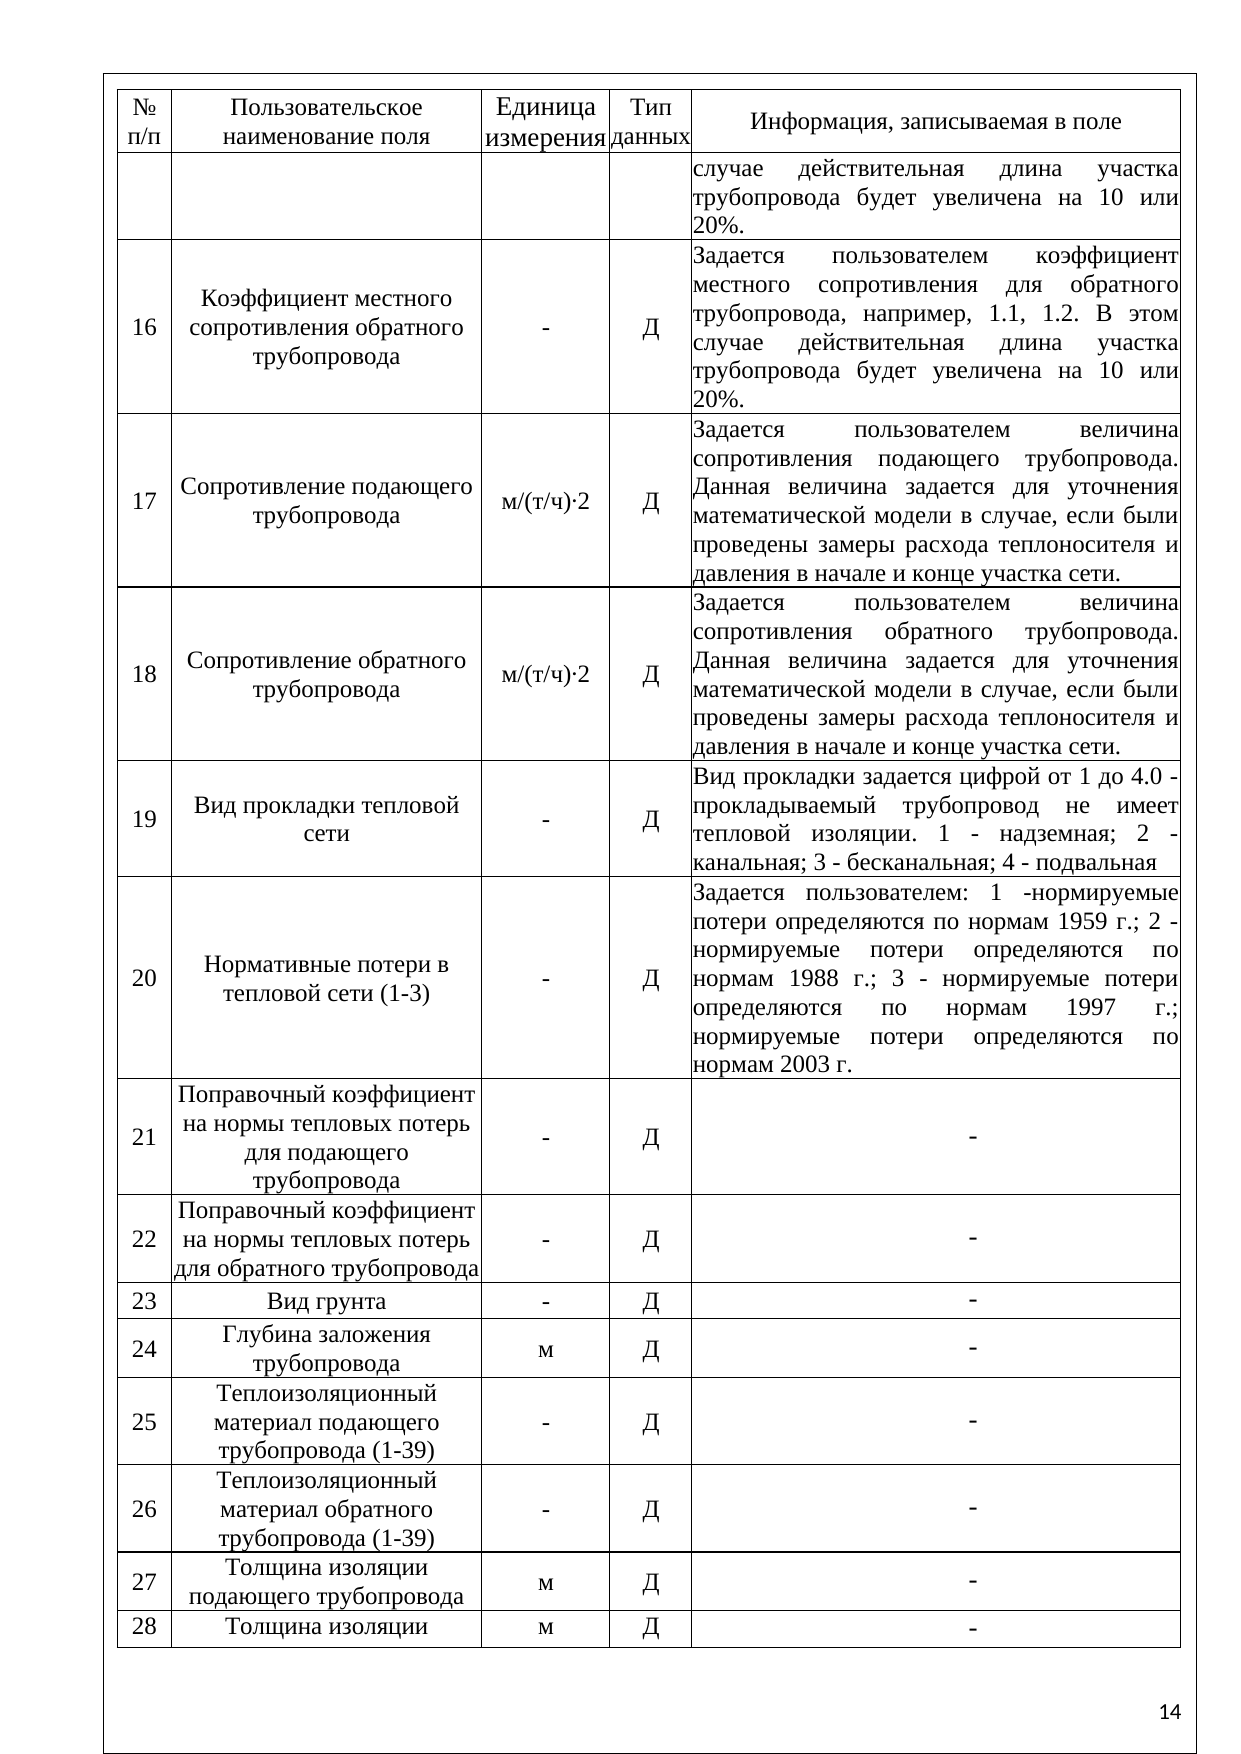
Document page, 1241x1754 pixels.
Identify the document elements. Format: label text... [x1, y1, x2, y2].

table_cell Сопротивление подающего трубопровода [172, 414, 481, 586]
table_cell Д [610, 1611, 691, 1647]
table_cell м [482, 1319, 609, 1377]
table_cell Д [610, 1079, 691, 1194]
table_cell Д [610, 240, 691, 413]
table_cell Поправочный коэффициент на нормы тепловых потерь для обратного трубопровода [172, 1195, 481, 1282]
table_cell Вид прокладки тепловой сети [172, 761, 481, 876]
table_cell - [482, 1079, 609, 1194]
table_cell Теплоизоляционный материал обратного трубопровода (1-39) [172, 1465, 481, 1551]
table_cell Толщина изоляции обратного трубопровода [172, 1611, 481, 1647]
table_cell Вид грунта [172, 1283, 481, 1318]
table_cell Задается пользователем величина сопротивления обратного трубопровода. Данная величина задается для уточнения математической модели в случае, если были проведены замеры расхода теплоносителя и давления в начале и конце участка сети. [692, 588, 1180, 760]
table_cell 18 [118, 588, 171, 760]
table_cell - [692, 1079, 1180, 1194]
table_cell м [482, 1553, 609, 1610]
table_cell Д [610, 1378, 691, 1464]
table_cell Задается пользователем величина сопротивления подающего трубопровода. Данная величина задается для уточнения математической модели в случае, если были проведены замеры расхода теплоносителя и давления в начале и конце участка сети. [692, 414, 1180, 586]
table_cell Д [610, 877, 691, 1078]
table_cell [692, 153, 1180, 239]
table_cell 17 [118, 414, 171, 586]
table_cell Нормативные потери в тепловой сети (1-3) [172, 877, 481, 1078]
table_cell м/(т/ч)∙2 [482, 414, 609, 586]
table_cell Д [610, 414, 691, 586]
table_cell Задается пользователем коэффициент местного сопротивления для обратного трубопровода, например, 1.1, 1.2. В этом случае действительная длина участка трубопровода будет увеличена на 10 или 20%. [692, 240, 1180, 413]
table_cell 22 [118, 1195, 171, 1282]
table_cell 26 [118, 1465, 171, 1551]
table_cell 24 [118, 1319, 171, 1377]
table_cell Д [610, 588, 691, 760]
table_cell - [692, 1553, 1180, 1610]
table_cell 28 [118, 1611, 171, 1647]
table_cell 20 [118, 877, 171, 1078]
table_header Тип данных [610, 90, 691, 152]
table_cell Глубина заложения трубопровода [172, 1319, 481, 1377]
table_cell 19 [118, 761, 171, 876]
table_cell м/(т/ч)∙2 [482, 588, 609, 760]
table_cell 25 [118, 1378, 171, 1464]
table_cell Коэффициент местного сопротивления обратного трубопровода [172, 240, 481, 413]
table_cell Д [610, 761, 691, 876]
table_cell Д [610, 153, 691, 239]
table_cell м [482, 1611, 609, 1647]
table_cell - [482, 1195, 609, 1282]
table_header Единица измерения [482, 90, 609, 152]
table_cell Д [610, 1195, 691, 1282]
table_cell Д [610, 1553, 691, 1610]
table_cell Толщина изоляции подающего трубопровода [172, 1553, 481, 1610]
table_cell - [692, 1465, 1180, 1551]
table_cell - [482, 761, 609, 876]
table_cell - [482, 153, 609, 239]
table_cell - [692, 1378, 1180, 1464]
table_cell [172, 153, 481, 239]
table_cell - [482, 1378, 609, 1464]
table_cell Д [610, 1283, 691, 1318]
table_cell 16 [118, 240, 171, 413]
table_cell Д [610, 1465, 691, 1551]
table_cell - [692, 1611, 1180, 1647]
table_cell - [692, 1319, 1180, 1377]
table_cell 27 [118, 1553, 171, 1610]
table_cell - [482, 1465, 609, 1551]
table_header Информация, записываемая в поле [692, 90, 1180, 152]
table_cell Д [610, 1319, 691, 1377]
table_header Пользовательское наименование поля [172, 90, 481, 152]
table_cell - [482, 1283, 609, 1318]
table_cell 21 [118, 1079, 171, 1194]
table_cell Задается пользователем: 1 -нормируемые потери определяются по нормам 1959 г.; 2 - нормируемые потери определяются по нормам 1988 г.; 3 - нормируемые потери определяются по нормам 1997 г.; нормируемые потери определяются по нормам 2003 г. [692, 877, 1180, 1078]
table_cell - [482, 877, 609, 1078]
table_cell Поправочный коэффициент на нормы тепловых потерь для подающего трубопровода [172, 1079, 481, 1194]
table_cell - [692, 1283, 1180, 1318]
table_cell 15 [118, 153, 171, 239]
table_cell Теплоизоляционный материал подающего трубопровода (1-39) [172, 1378, 481, 1464]
table_cell 23 [118, 1283, 171, 1318]
table_cell Сопротивление обратного трубопровода [172, 588, 481, 760]
table_cell - [692, 1195, 1180, 1282]
table_cell - [482, 240, 609, 413]
table_header № п/п [118, 90, 171, 152]
table_cell Вид прокладки задается цифрой от 1 до 4.0 - прокладываемый трубопровод не имеет тепловой изоляции. 1 - надземная; 2 - канальная; 3 - бесканальная; 4 - подвальная [692, 761, 1180, 876]
